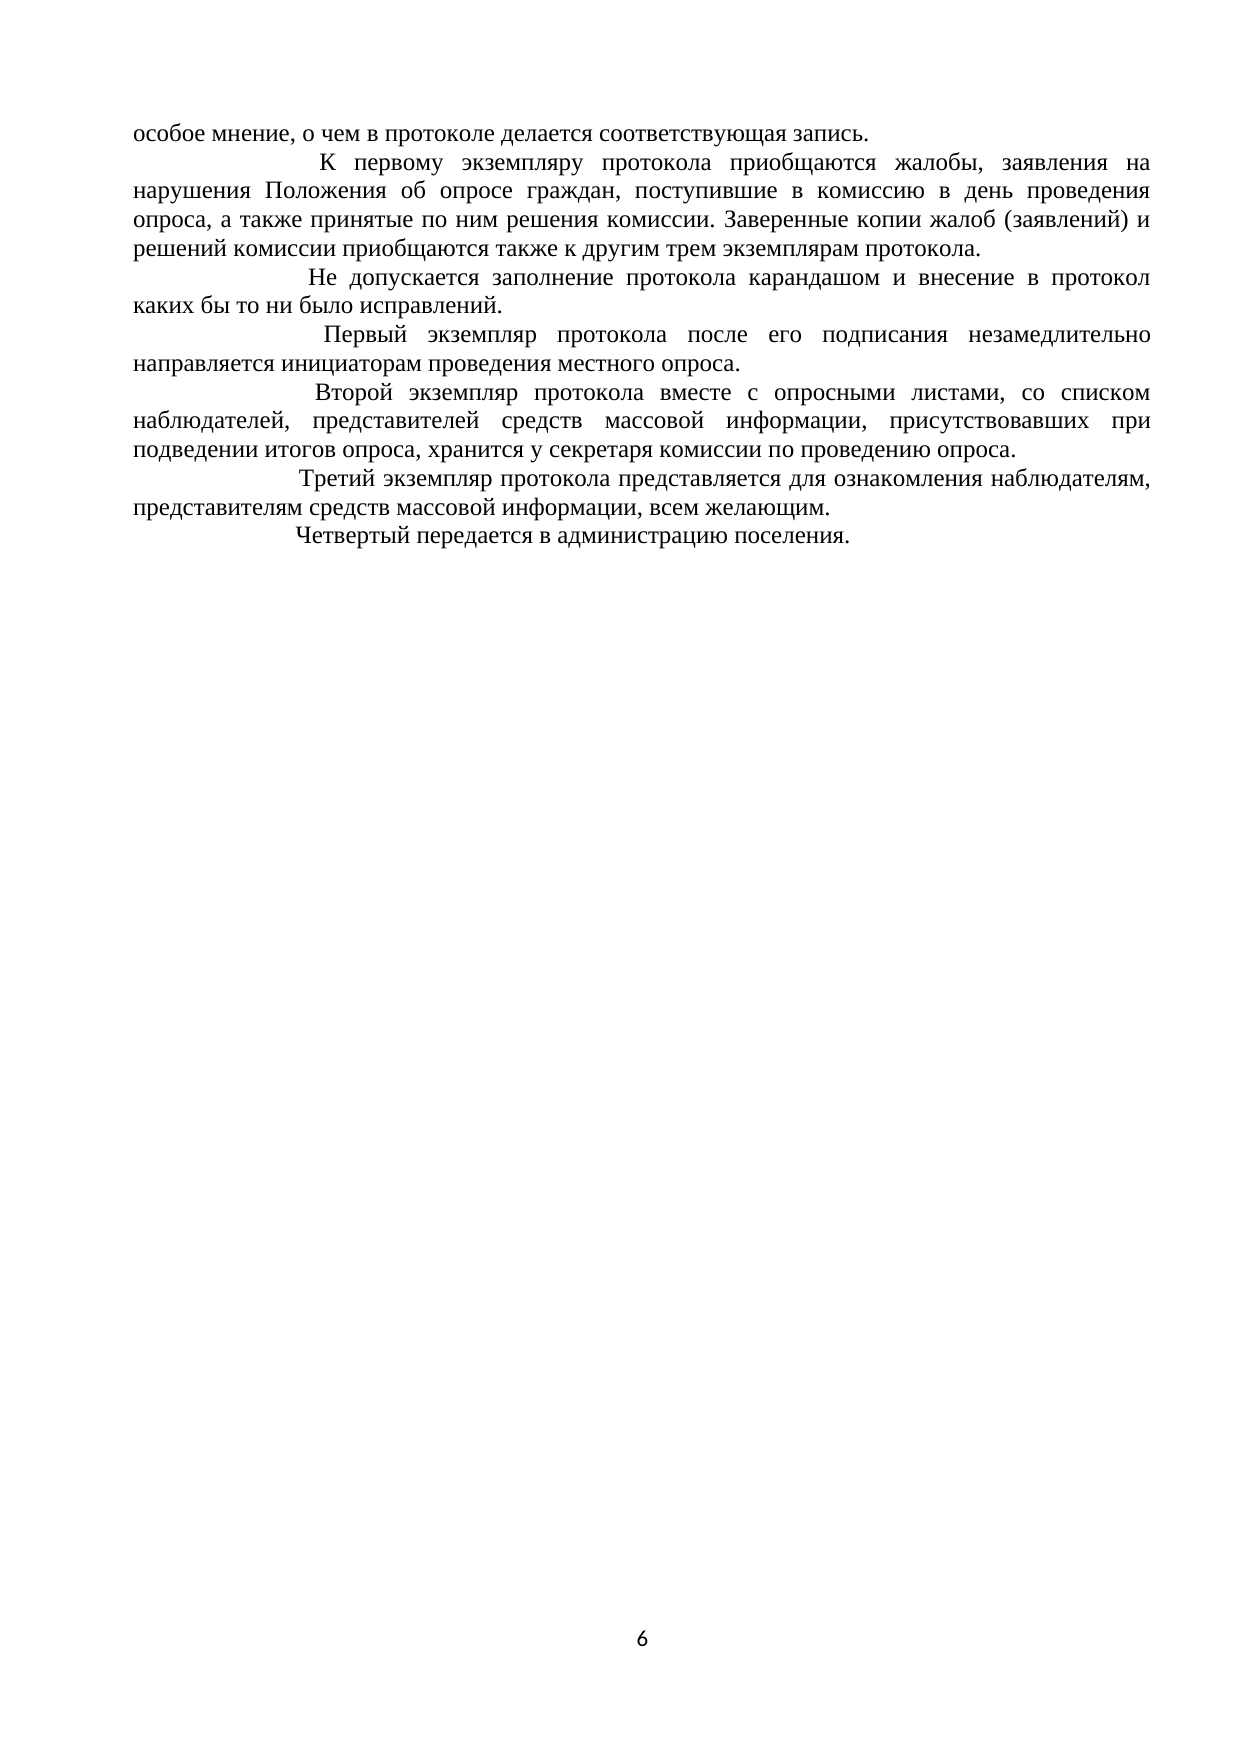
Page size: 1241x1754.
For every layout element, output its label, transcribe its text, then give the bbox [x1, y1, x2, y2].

text Не допускается заполнение протокола карандашом и внесение в протокол каких бы то ни было исправлений. [133, 262, 1152, 319]
text Третий экземпляр протокола представляется для ознакомления наблюдателям, представителям средств массовой информации, всем желающим. [133, 463, 1152, 521]
text Второй экземпляр протокола вместе с опросными листами, со списком наблюдателей, представителей средств массовой информации, присутствовавших при подведении итогов опроса, хранится у секретаря комиссии по проведению опроса. [133, 377, 1152, 463]
text Четвертый передается в администрацию поселения. [283, 521, 1152, 549]
text К первому экземпляру протокола приобщаются жалобы, заявления на нарушения Положения об опросе граждан, поступившие в комиссию в день проведения опроса, а также принятые по ним решения комиссии. Заверенные копии жалоб (заявлений) и решений комиссии приобщаются также к другим трем экземплярам протокола. [133, 147, 1152, 262]
text Первый экземпляр протокола после его подписания незамедлительно направляется инициаторам проведения местного опроса. [133, 319, 1152, 377]
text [133, 118, 1152, 147]
